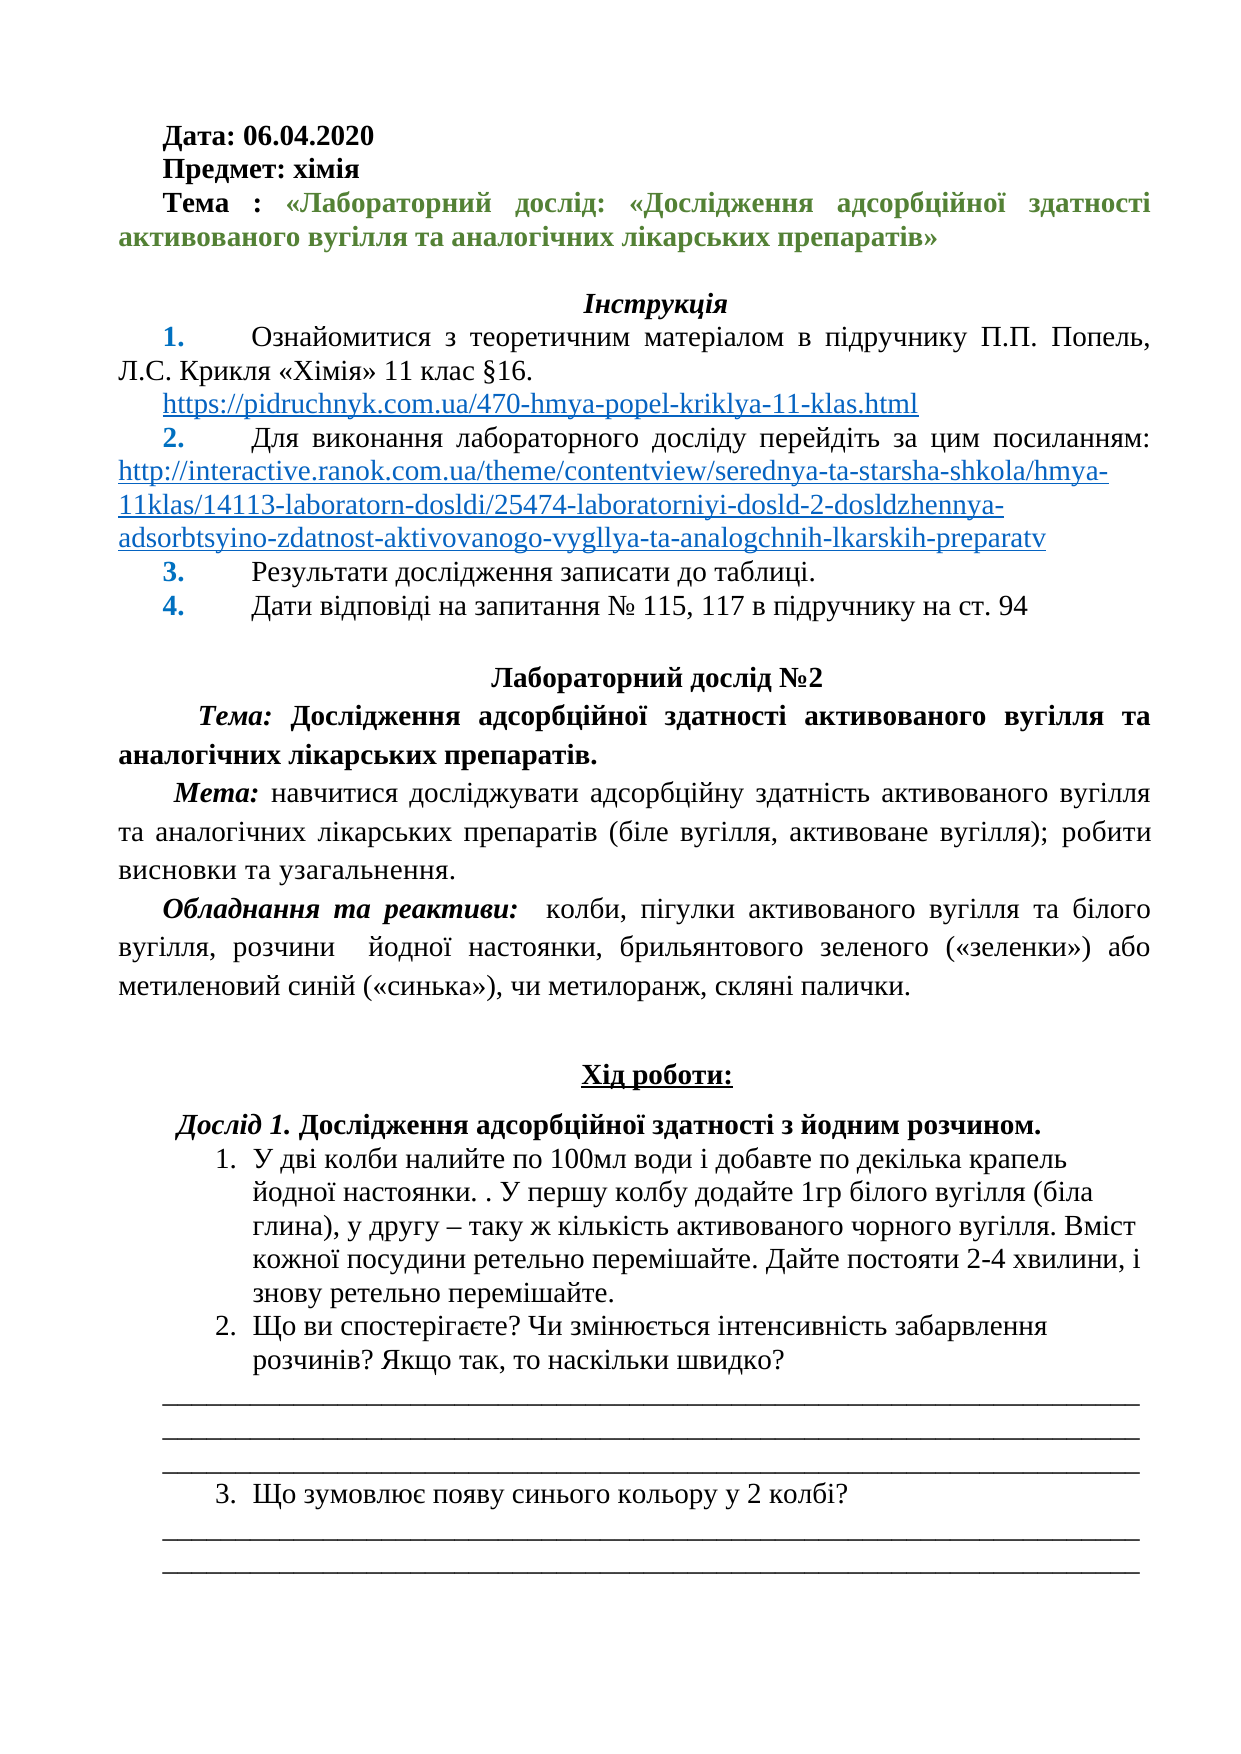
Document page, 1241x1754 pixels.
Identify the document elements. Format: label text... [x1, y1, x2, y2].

text Лабораторний дослід №2 [118, 660, 1152, 693]
list Що ви спостерігаєте? Чи змінюється інтенсивність забарвлення розчинів? Якщо так, то наскільки швидко? [215, 1308, 1152, 1376]
list Результати дослідження записати до таблиці. [118, 554, 1152, 588]
text Хід роботи: [118, 1057, 1152, 1091]
list Дати відповіді на запитання № 115, 117 в підручнику на ст. 94 [118, 588, 1152, 621]
text Мета: навчитися досліджувати адсорбційну здатність активованого вугілля та аналогічних лікарських препаратів (біле вугілля, активоване вугілля); робити висновки та узагальнення. [118, 775, 1152, 886]
text Дата: 06.04.2020 [118, 118, 1152, 152]
list У дві колби налийте по 100мл води і добавте по декілька крапель йодної настоянки. . У першу колбу додайте 1гр білого вугілля (біла глина), у другу – таку ж кількість активованого чорного вугілля. Вміст кожної посудини ретельно перемішайте. Дайте постояти 2-4 хвилини, і знову ретельно перемішайте. [215, 1141, 1152, 1308]
list Ознайомитися з теоретичним матеріалом в підручнику П.П. Попель, Л.С. Крикля «Хімія» 11 клас §16. [118, 319, 1152, 386]
text Обладнання та реактиви: колби, пігулки активованого вугілля та білого вугілля, розчини йодної настоянки, брильянтового зеленого («зеленки») або метиленовий синій («синька»), чи метилоранж, скляні палички. [118, 891, 1152, 1002]
text Предмет: хімія [118, 152, 1152, 185]
list https://pidruchnyk.com.ua/470-hmya-popel-kriklya-11-klas.html [162, 386, 1152, 420]
text Тема: Дослідження адсорбційної здатності активованого вугілля та аналогічних лікарських препаратів. [118, 698, 1152, 770]
text Інструкція [118, 286, 1152, 319]
list ___________________________________________________________________ [118, 1443, 1152, 1476]
text Тема : «Лабораторний дослід: «Дослідження адсорбційної здатності активованого вугілля та аналогічних лікарських препаратів» [118, 185, 1152, 252]
list ___________________________________________________________________ [118, 1376, 1152, 1409]
text ___________________________________________________________________ [162, 1510, 1152, 1543]
list Що зумовлює появу синього кольору у 2 колбі? [215, 1476, 1152, 1510]
text Дослід 1. Дослідження адсорбційної здатності з йодним розчином. [118, 1107, 1152, 1141]
text ___________________________________________________________________ [118, 1543, 1152, 1577]
list ___________________________________________________________________ [118, 1409, 1152, 1443]
list Для виконання лабораторного досліду перейдіть за цим посиланням: http://interactive.ranok.com.ua/theme/contentview/serednya-ta-starsha-shkola/hmya-11klas/14113-laboratorn-dosldi/25474-laboratorniyi-dosld-2-dosldzhennya-adsorbtsyino-zdatnost-aktivovanogo-vygllya-ta-analogchnih-lkarskih-preparatv [118, 420, 1152, 554]
